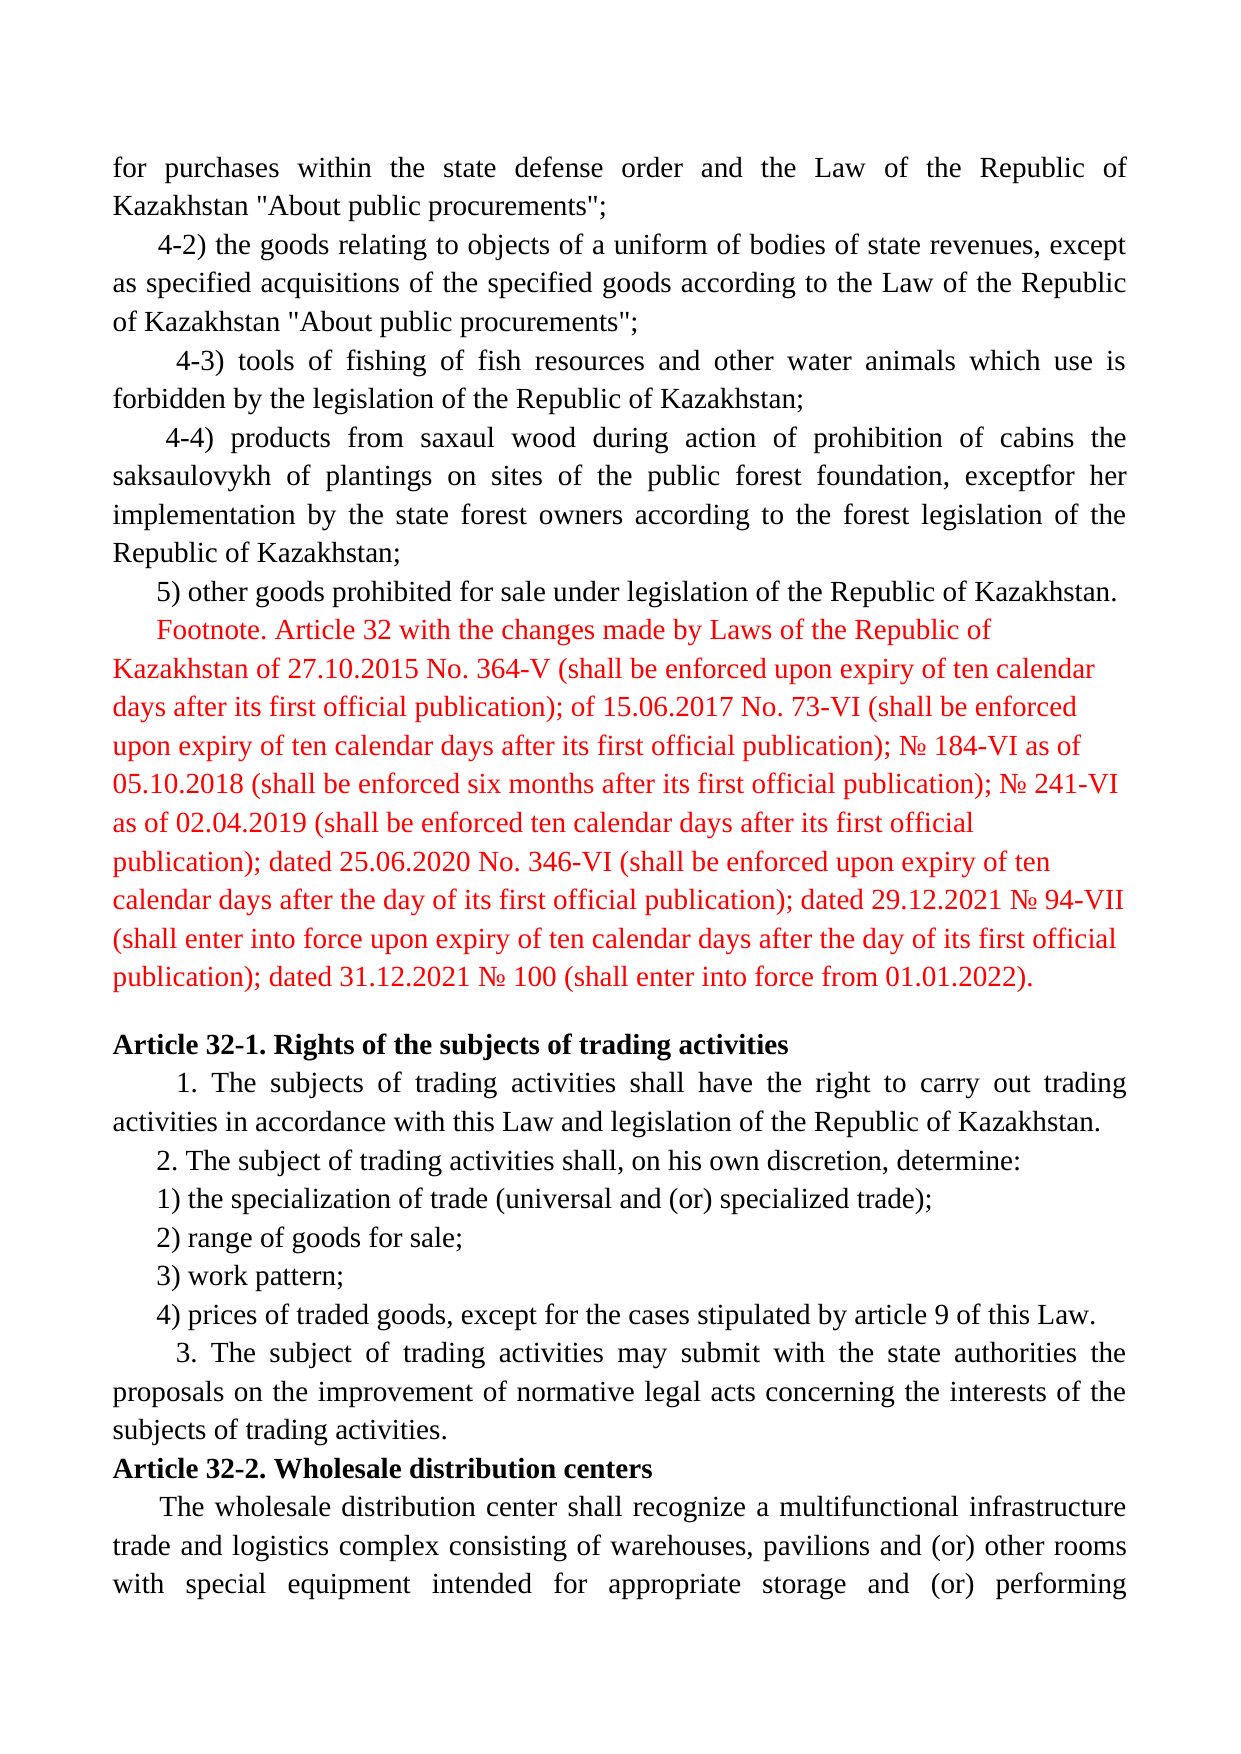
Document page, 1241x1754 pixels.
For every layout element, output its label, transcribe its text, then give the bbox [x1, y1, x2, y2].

text Footnote. Article 32 with the changes made by Laws of the Republic of Kazakhstan of 27.10.2015 No. 364-V (shall be enforced upon expiry of ten calendar days after its first official publication); of 15.06.2017 No. 73-VI (shall be enforced upon expiry of ten calendar days after its first official publication); № 184-VI as of 05.10.2018 (shall be enforced six months after its first official publication); № 241-VІ as of 02.04.2019 (shall be enforced ten calendar days after its first official publication); dated 25.06.2020 No. 346-VI (shall be enforced upon expiry of ten calendar days after the day of its first official publication); dated 29.12.2021 № 94-VII (shall enter into force upon expiry of ten calendar days after the day of its first official publication); dated 31.12.2021 № 100 (shall enter into force from 01.01.2022). [112, 612, 1128, 1023]
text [112, 1489, 1128, 1600]
text 5) other goods prohibited for sale under legislation of the Republic of Kazakhstan. [112, 574, 1128, 607]
text 3. The subject of trading activities may submit with the state authorities the proposals on the improvement of normative legal acts concerning the interests of the subjects of trading activities. [112, 1335, 1128, 1446]
text Article 32-1. Rights of the subjects of trading activities [112, 1027, 1128, 1061]
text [112, 150, 1128, 222]
text 4-2) the goods relating to objects of a uniform of bodies of state revenues, except as specified acquisitions of the specified goods according to the Law of the Republic of Kazakhstan "About public procurements"; [112, 227, 1128, 338]
text 4-3) tools of fishing of fish resources and other water animals which use is forbidden by the legislation of the Republic of Kazakhstan; [112, 343, 1128, 415]
text 1) the specialization of trade (universal and (or) specialized trade); [112, 1181, 1128, 1215]
text 4) prices of traded goods, except for the cases stipulated by article 9 of this Law. [112, 1297, 1128, 1330]
text 4-4) products from saxaul wood during action of prohibition of cabins the saksaulovykh of plantings on sites of the public forest foundation, exceptfor her implementation by the state forest owners according to the forest legislation of the Republic of Kazakhstan; [112, 420, 1128, 569]
text 1. The subjects of trading activities shall have the right to carry out trading activities in accordance with this Law and legislation of the Republic of Kazakhstan. [112, 1066, 1128, 1138]
text Article 32-2. Wholesale distribution centers [112, 1451, 1128, 1484]
text 2) range of goods for sale; [112, 1220, 1128, 1253]
text 2. The subject of trading activities shall, on his own discretion, determine: [112, 1143, 1128, 1176]
text 3) work pattern; [112, 1258, 1128, 1292]
